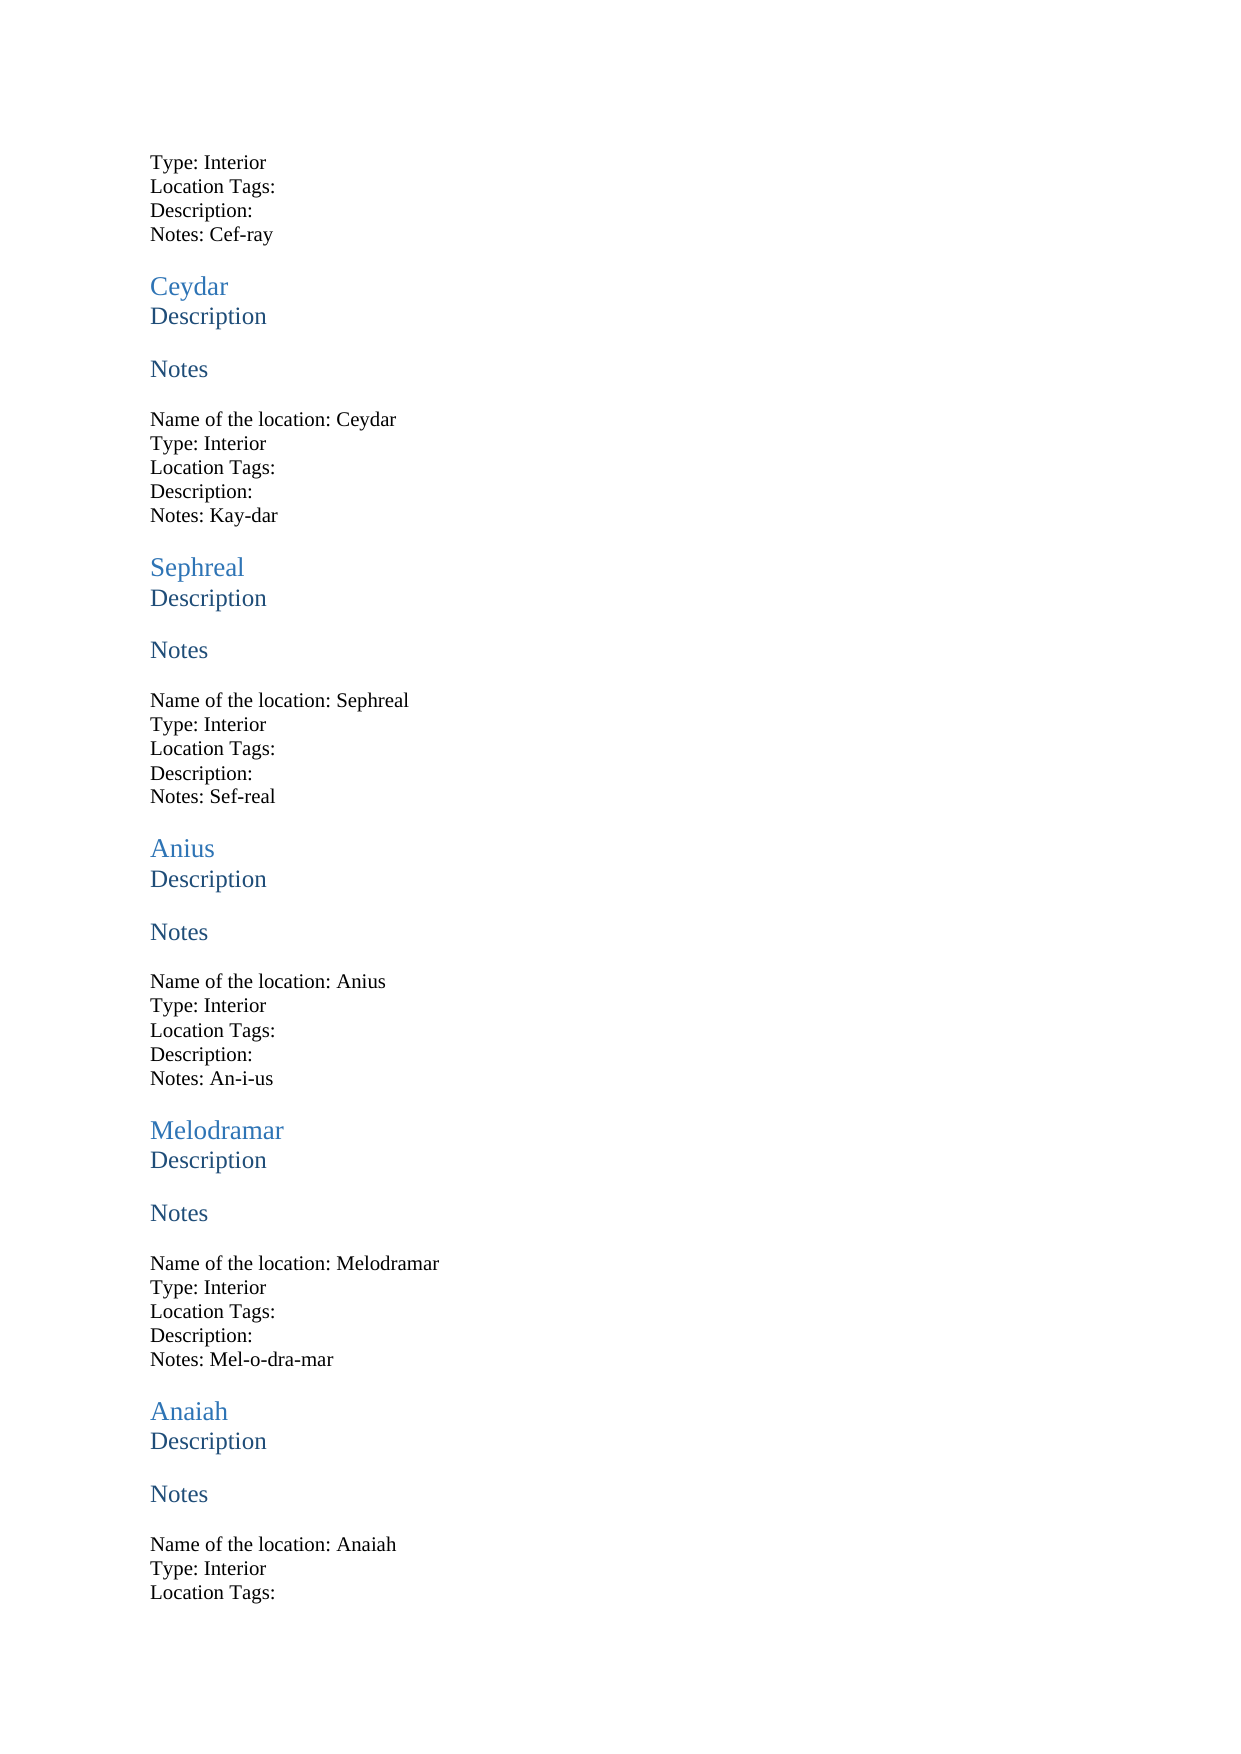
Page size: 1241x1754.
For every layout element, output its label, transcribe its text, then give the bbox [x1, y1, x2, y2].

text Description: [150, 760, 1090, 784]
subtitle Notes [150, 917, 1090, 945]
text Description: [150, 198, 1090, 222]
subtitle Melodramar [150, 1114, 1090, 1145]
text Name of the location: Anius [150, 969, 1090, 993]
subtitle Description [150, 1145, 1090, 1174]
text Type: Interior [150, 431, 1090, 455]
text Description: [150, 479, 1090, 503]
text Location Tags: [150, 1299, 1090, 1323]
subtitle Notes [150, 635, 1090, 664]
text Type: Interior [150, 150, 1090, 174]
text Description: [150, 1042, 1090, 1066]
subtitle Anaiah [150, 1395, 1090, 1426]
text Location Tags: [150, 1580, 1090, 1604]
subtitle Anius [150, 833, 1090, 864]
text Notes: Sef-real [150, 784, 1090, 808]
text Name of the location: Anaiah [150, 1532, 1090, 1556]
text Notes: Kay-dar [150, 503, 1090, 527]
subtitle Description [150, 864, 1090, 892]
text Name of the location: Ceydar [150, 407, 1090, 431]
subtitle Ceydar [150, 270, 1090, 301]
subtitle Description [150, 1426, 1090, 1455]
text Notes: An-i-us [150, 1066, 1090, 1090]
text Location Tags: [150, 455, 1090, 479]
text Location Tags: [150, 1017, 1090, 1042]
text Name of the location: Melodramar [150, 1251, 1090, 1274]
subtitle Description [150, 301, 1090, 330]
text Name of the location: Sephreal [150, 688, 1090, 712]
subtitle Notes [150, 1198, 1090, 1226]
text Type: Interior [150, 1556, 1090, 1580]
text Description: [150, 1323, 1090, 1347]
text Notes: Mel-o-dra-mar [150, 1347, 1090, 1371]
subtitle Notes [150, 1479, 1090, 1508]
text Type: Interior [150, 993, 1090, 1017]
text Type: Interior [150, 712, 1090, 736]
subtitle Sephreal [150, 551, 1090, 583]
subtitle Notes [150, 354, 1090, 383]
text Notes: Cef-ray [150, 222, 1090, 246]
text Type: Interior [150, 1274, 1090, 1299]
text Location Tags: [150, 174, 1090, 198]
subtitle Description [150, 583, 1090, 611]
text Location Tags: [150, 736, 1090, 760]
